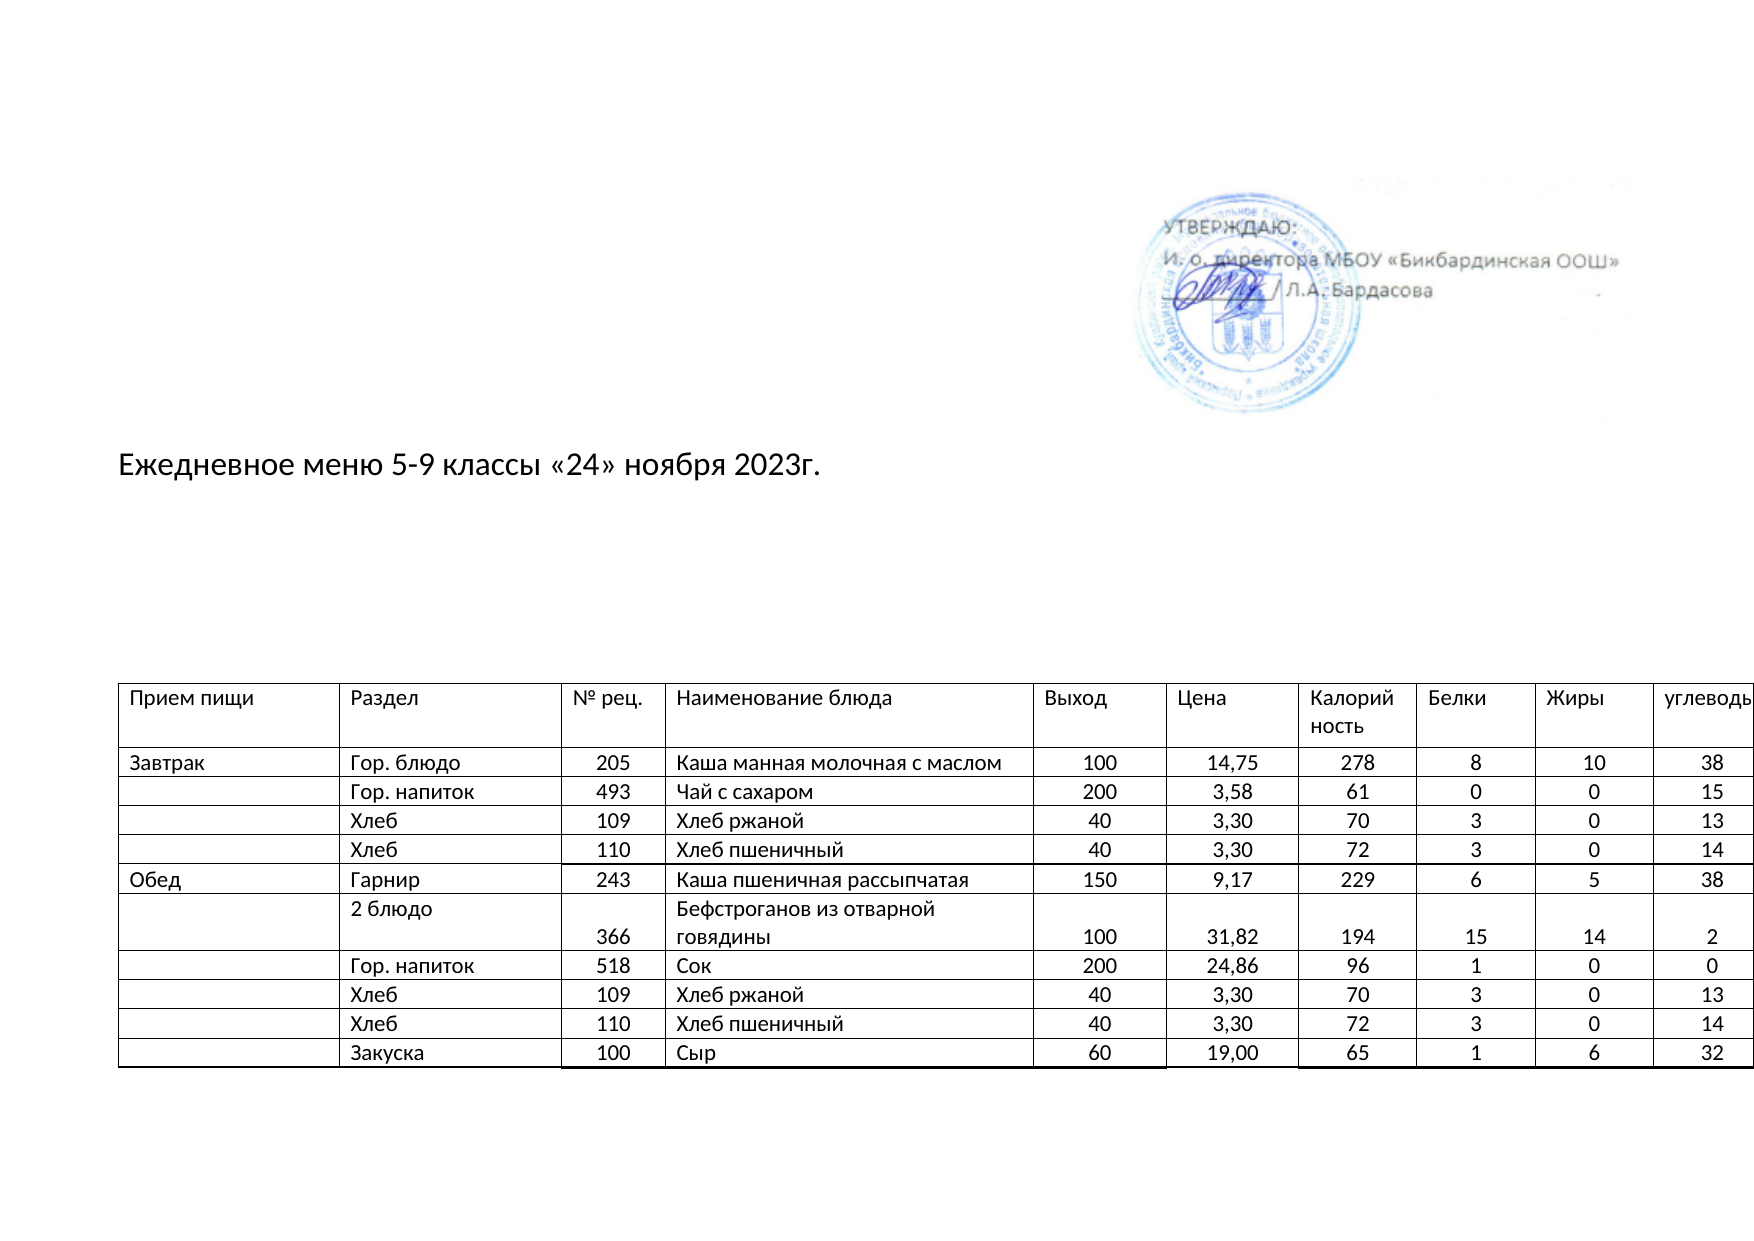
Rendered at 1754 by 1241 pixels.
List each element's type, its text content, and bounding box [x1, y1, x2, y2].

table_cell 15 [1654, 777, 1753, 805]
table_cell 13 [1654, 980, 1753, 1008]
table_cell 40 [1034, 835, 1166, 863]
table_header Раздел [340, 684, 561, 747]
table_cell Бефстроганов из отварной говядины [666, 894, 1033, 950]
table_cell Гор. напиток [340, 951, 561, 979]
table_cell 40 [1034, 980, 1166, 1008]
table_cell 243 [562, 865, 665, 893]
table_cell 3,30 [1167, 980, 1298, 1008]
table_cell 19,00 [1167, 1039, 1298, 1066]
table_cell 9,17 [1167, 865, 1298, 893]
table_cell 194 [1299, 894, 1416, 950]
table_cell Каша пшеничная рассыпчатая [666, 865, 1033, 893]
table_cell 3,30 [1167, 835, 1298, 863]
table_cell Хлеб пшеничный [666, 1009, 1033, 1037]
table_cell 65 [1299, 1039, 1416, 1066]
table_cell 100 [562, 1039, 665, 1066]
table_header Наименование блюда [666, 684, 1033, 747]
table_cell 0 [1417, 777, 1535, 805]
table_cell 14 [1654, 835, 1753, 863]
table_cell 38 [1654, 865, 1753, 893]
table_cell Сыр [666, 1039, 1033, 1066]
table_cell 0 [1654, 951, 1753, 979]
table_cell Чай с сахаром [666, 777, 1033, 805]
table_cell 0 [1536, 980, 1653, 1008]
table_cell 40 [1034, 806, 1166, 834]
table_cell 96 [1299, 951, 1416, 979]
table_cell 109 [562, 806, 665, 834]
table_header Выход [1034, 684, 1166, 747]
table_cell 110 [562, 1009, 665, 1037]
table_cell 10 [1536, 748, 1653, 776]
table_cell Хлеб ржаной [666, 806, 1033, 834]
table_cell 0 [1536, 951, 1653, 979]
table_cell 13 [1654, 806, 1753, 834]
table_cell 150 [1034, 865, 1166, 893]
table_header Калорийность [1299, 684, 1416, 747]
table_cell Гарнир [340, 864, 561, 893]
table_cell 31,82 [1167, 894, 1298, 950]
picture [1104, 177, 1636, 422]
table_cell 2 [1654, 894, 1753, 950]
table_cell Хлеб [340, 806, 561, 834]
table_cell 3 [1417, 1009, 1535, 1037]
table_cell 6 [1417, 865, 1535, 893]
table_cell [119, 1039, 339, 1066]
table_cell 200 [1034, 777, 1166, 805]
table_cell Сок [666, 951, 1033, 979]
table_cell [119, 951, 339, 979]
table_cell 278 [1299, 748, 1416, 776]
table_cell 8 [1417, 748, 1535, 776]
table_cell 14 [1536, 894, 1653, 950]
table_cell 3,58 [1167, 777, 1298, 805]
table_cell 200 [1034, 951, 1166, 979]
table_cell 110 [562, 835, 665, 863]
table_cell 5 [1536, 865, 1653, 893]
text Ежедневное меню 5-9 классы «24» ноября 2023г. [118, 443, 1636, 484]
table_cell 100 [1034, 748, 1166, 776]
table_cell 229 [1299, 865, 1416, 893]
table_cell [119, 806, 339, 834]
table_cell 6 [1536, 1039, 1653, 1066]
table_cell 38 [1654, 748, 1753, 776]
table_cell 3 [1417, 806, 1535, 834]
table_cell [119, 835, 339, 863]
table_cell 366 [562, 894, 665, 950]
table_cell 72 [1299, 835, 1416, 863]
table_cell 14 [1654, 1009, 1753, 1037]
table_cell Гор. напиток [340, 777, 561, 805]
table_cell [119, 1009, 339, 1037]
table_cell 14,75 [1167, 748, 1298, 776]
table_cell 1 [1417, 1039, 1535, 1066]
table_cell 3,30 [1167, 806, 1298, 834]
table_cell [119, 894, 339, 950]
table_cell 70 [1299, 980, 1416, 1008]
table_cell 40 [1034, 1009, 1166, 1037]
table_cell 0 [1536, 1009, 1653, 1037]
table_header Жиры [1536, 684, 1653, 747]
table_cell 109 [562, 980, 665, 1008]
table_cell 205 [562, 748, 665, 776]
table_cell 60 [1034, 1039, 1166, 1066]
table_cell 24,86 [1167, 951, 1298, 979]
table_cell Хлеб [340, 1009, 561, 1037]
table_cell [119, 777, 339, 805]
table_cell 100 [1034, 894, 1166, 950]
table_cell 61 [1299, 777, 1416, 805]
table_header № рец. [562, 684, 665, 747]
table_cell Хлеб [340, 835, 561, 863]
table_cell 3 [1417, 980, 1535, 1008]
table_cell 15 [1417, 894, 1535, 950]
table_cell 3,30 [1167, 1009, 1298, 1037]
table_cell Завтрак [119, 748, 339, 776]
table_cell 0 [1536, 806, 1653, 834]
table_cell Хлеб пшеничный [666, 835, 1033, 863]
table_cell 493 [562, 777, 665, 805]
table_cell Закуска [340, 1039, 561, 1066]
table_cell 1 [1417, 951, 1535, 979]
table_cell 70 [1299, 806, 1416, 834]
table_cell Хлеб ржаной [666, 980, 1033, 1008]
table_header Прием пищи [119, 684, 339, 747]
table_cell 2 блюдо [340, 894, 561, 950]
table_cell 0 [1536, 835, 1653, 863]
table_header углеводы [1654, 684, 1753, 747]
table_header Цена [1167, 684, 1298, 747]
table_cell 518 [562, 951, 665, 979]
table_cell Каша манная молочная с маслом [666, 748, 1033, 776]
table_cell [119, 980, 339, 1008]
table_header Белки [1417, 684, 1535, 747]
table_cell Хлеб [340, 980, 561, 1008]
table_cell 32 [1654, 1039, 1753, 1066]
table_cell Гор. блюдо [340, 748, 561, 776]
table_cell 0 [1536, 777, 1653, 805]
table_cell 72 [1299, 1009, 1416, 1037]
table_cell Обед [119, 864, 339, 893]
table_cell 3 [1417, 835, 1535, 863]
